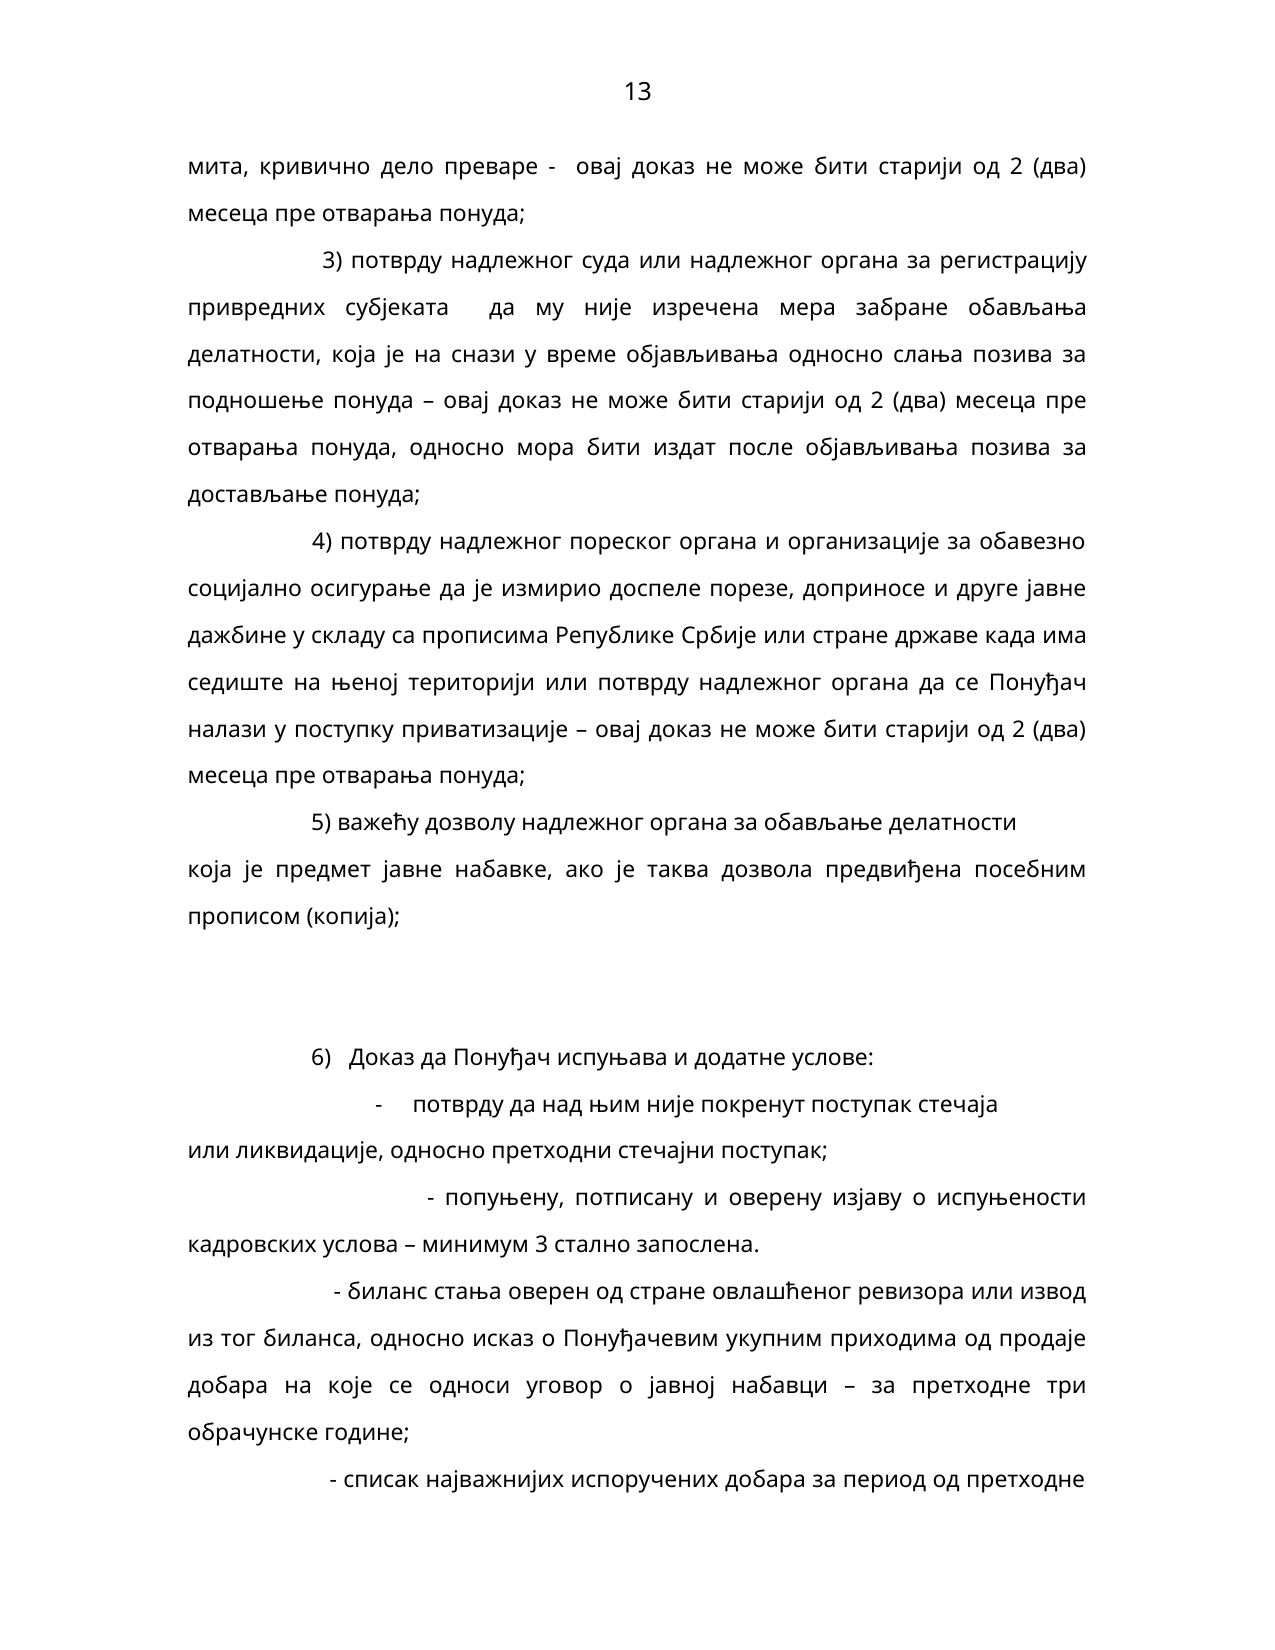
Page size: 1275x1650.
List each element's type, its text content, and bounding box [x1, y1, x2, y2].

text или ликвидације, односно претходни стечајни поступак; [187, 1134, 1088, 1166]
text - попуњену, потписану и оверену изјаву о испуњености кадровских услова – минимум 3 стално запослена. [187, 1181, 1088, 1259]
text 6) Доказ да Понуђач испуњава и додатне услове: [287, 1041, 1088, 1072]
text која је предмет јавне набавке, ако је таква дозвола предвиђена посебним прописом (копија); [187, 853, 1088, 931]
text 3) потврду надлежног суда или надлежног органа за регистрацију привредних субјеката да му није изречена мера забране обављања делатности, која је на снази у време објављивања односно слања позива за подношење понуда – овај доказ не може бити старији од 2 (два) месеца пре отварања понуда, односно мора бити издат после објављивања позива за достављање понуда; [187, 244, 1088, 509]
text - биланс стања оверен од стране овлашћеног ревизора или извод из тог биланса, односно исказ о Понуђачевим укупним приходима од продаје добара на које се односи уговор о јавној набавци – за претходне три обрачунске године; [187, 1275, 1088, 1447]
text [187, 150, 1088, 228]
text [187, 1462, 1088, 1494]
text 5) важећу дозволу надлежног органа за обављање делатности [287, 806, 1088, 837]
text 4) потврду надлежног пореског органа и организације за обавезно социјално осигурање да је измирио доспеле порезе, доприносе и друге јавне дажбине у складу са прописима Републике Србије или стране државе када има седиште на њеној територији или потврду надлежног органа да се Понуђач налази у поступку приватизације – овај доказ не може бити старији од 2 (два) месеца пре отварања понуда; [187, 525, 1088, 791]
list потврду да над њим није покренут поступак стечаја [375, 1087, 1088, 1119]
